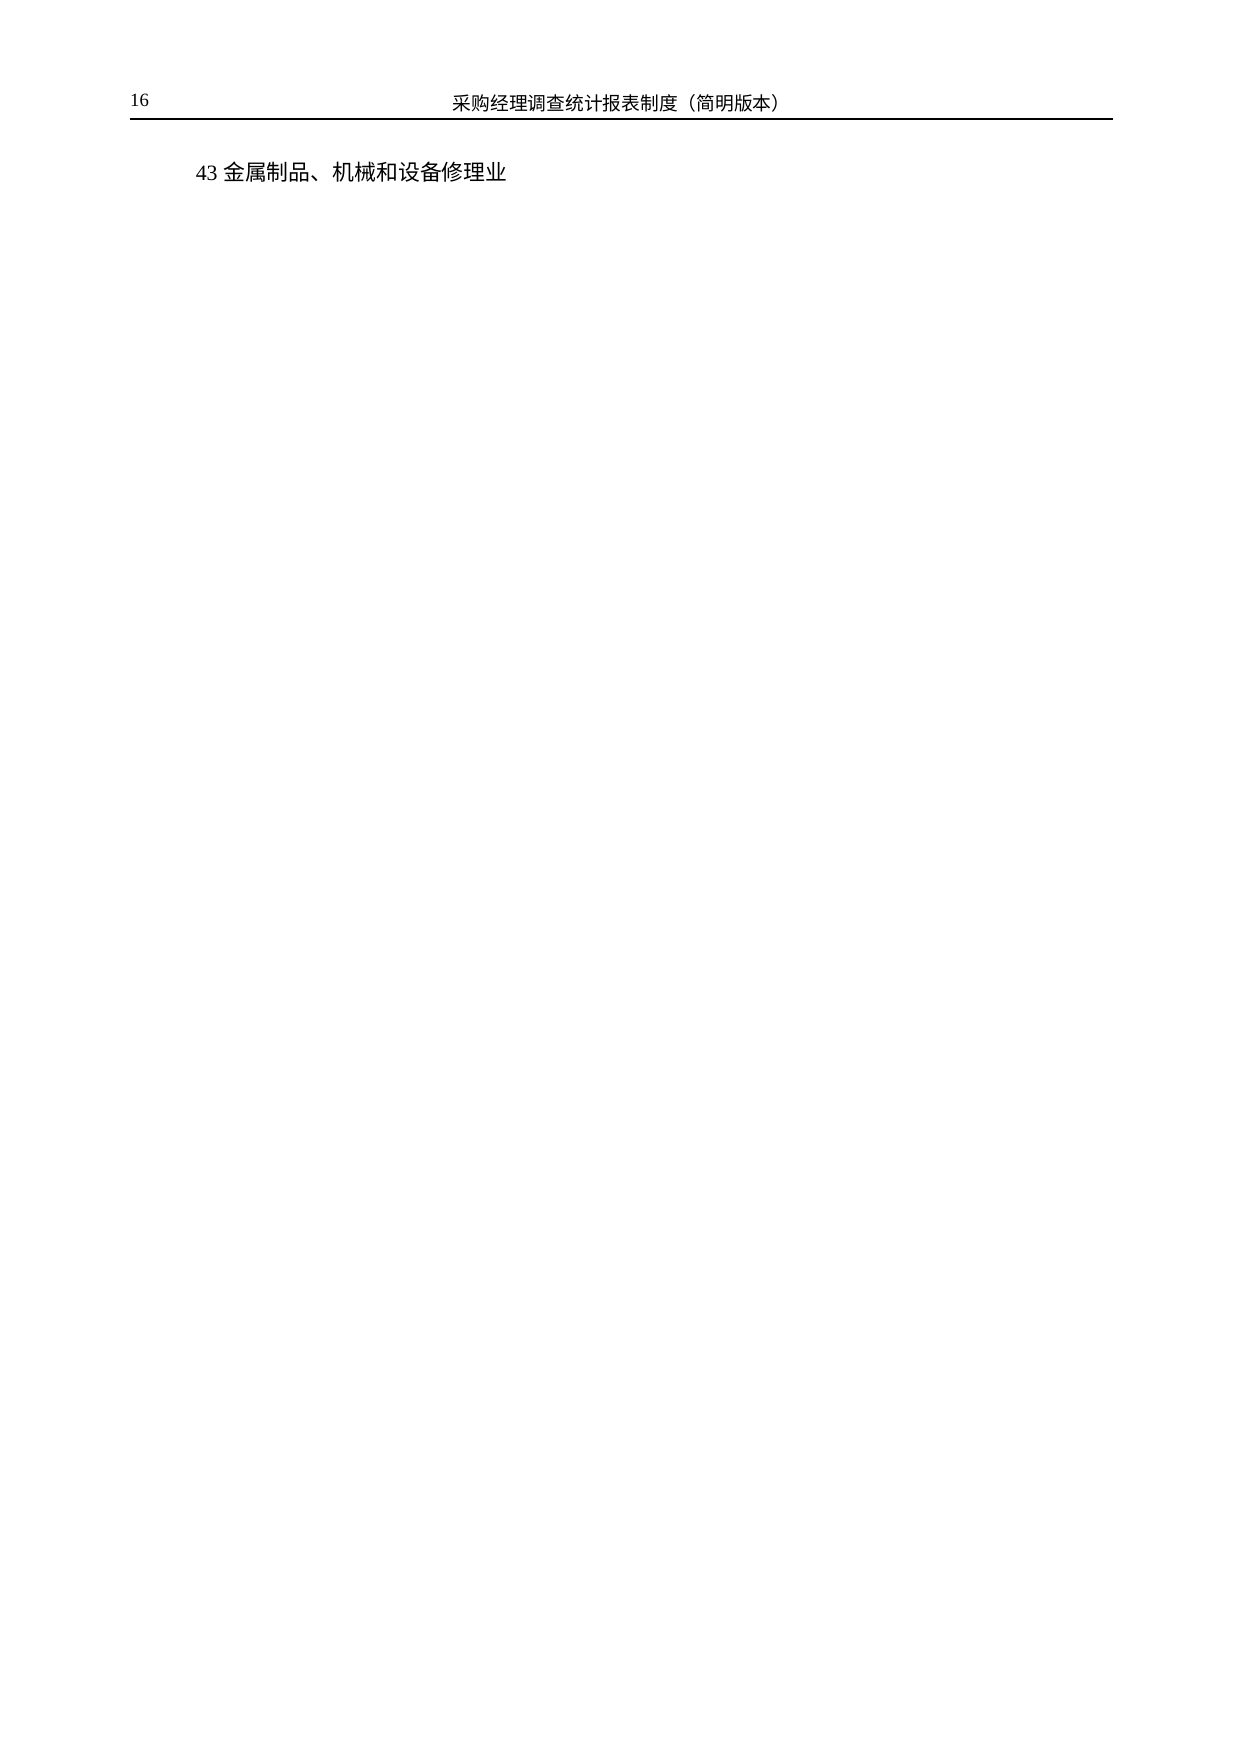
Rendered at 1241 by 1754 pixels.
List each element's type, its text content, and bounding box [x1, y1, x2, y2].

text 43 金属制品、机械和设备修理业 [130, 154, 1110, 187]
